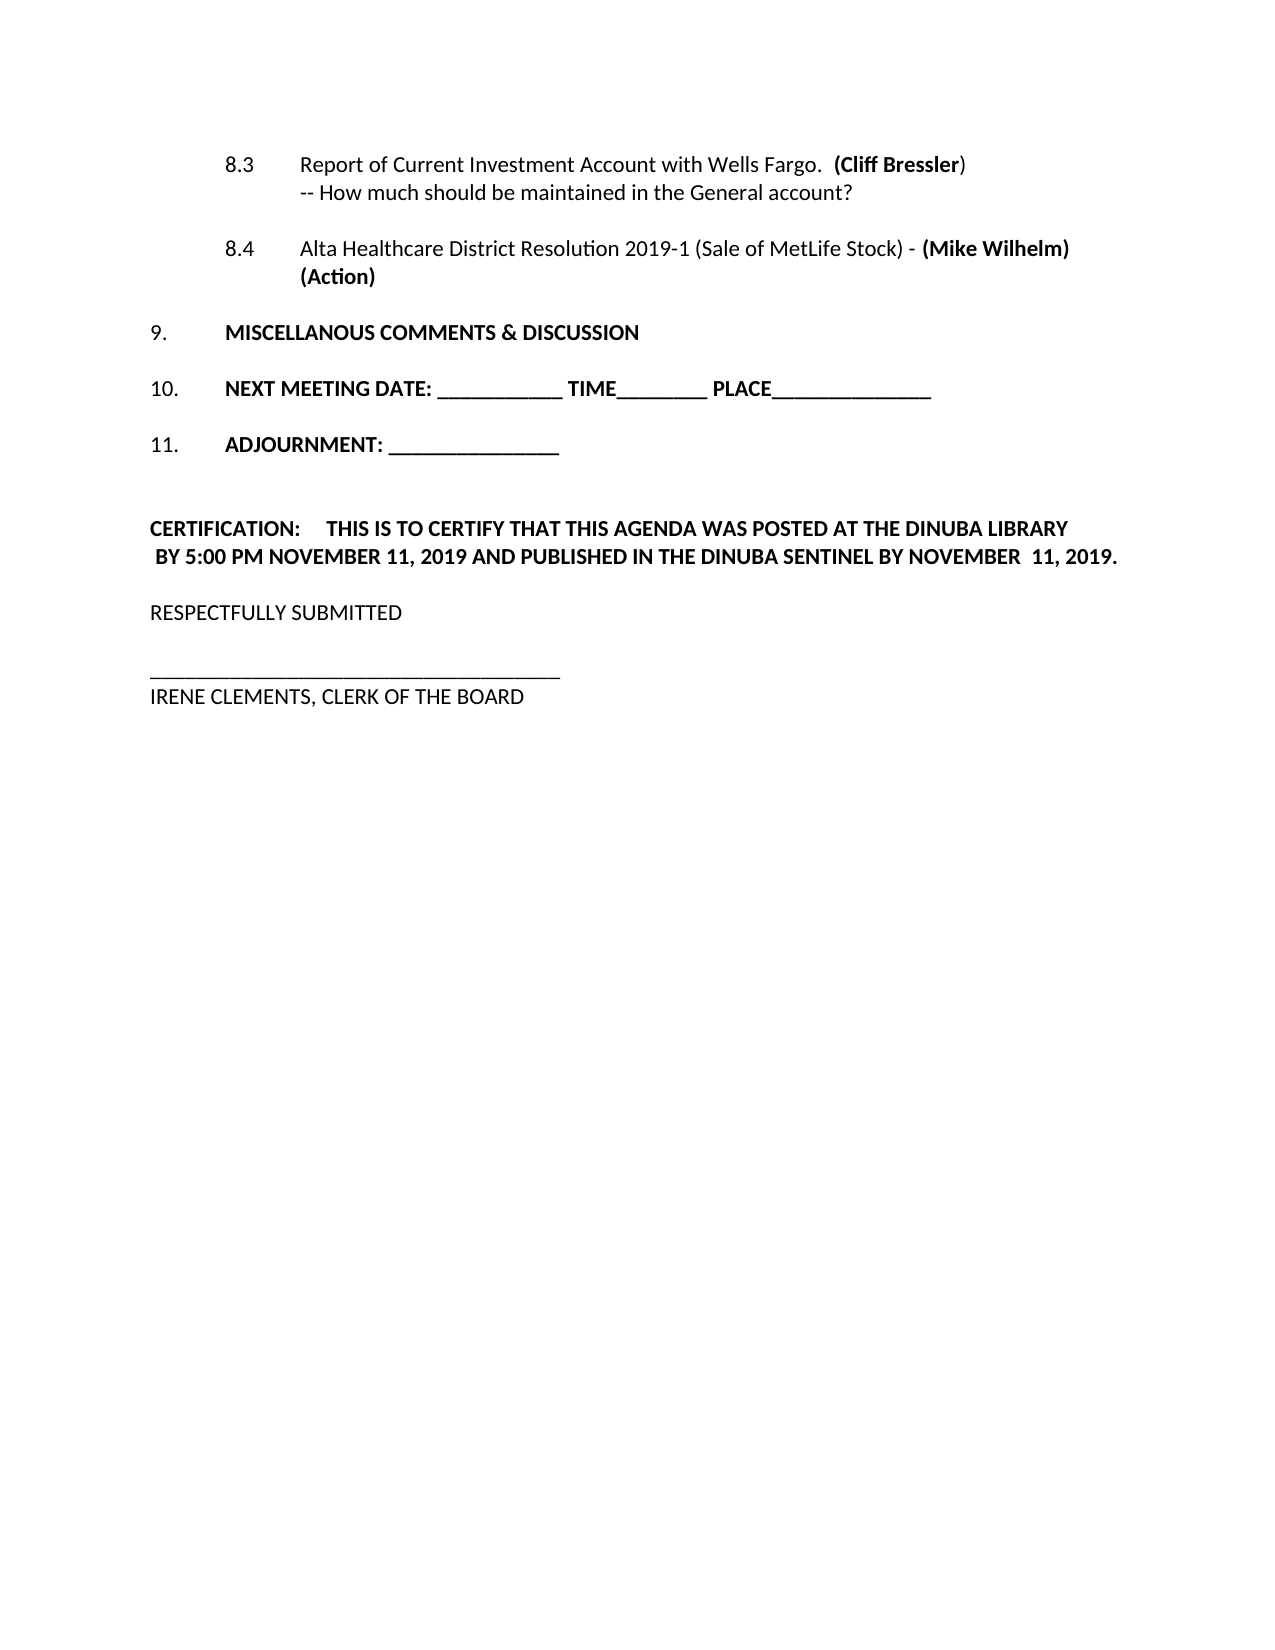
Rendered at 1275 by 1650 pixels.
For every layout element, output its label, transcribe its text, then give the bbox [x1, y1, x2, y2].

text 8.3 Report of Current Investment Account with Wells Fargo. (Cliff Bressler) [150, 150, 1125, 178]
text -- How much should be maintained in the General account? [150, 178, 1125, 206]
text 9. MISCELLANOUS COMMENTS & DISCUSSION [150, 318, 1125, 346]
text 10. NEXT MEETING DATE: ___________ TIME________ PLACE______________ [150, 374, 1125, 402]
text CERTIFICATION: THIS IS TO CERTIFY THAT THIS AGENDA WAS POSTED AT THE DINUBA LIBRARY [150, 514, 1125, 542]
text 8.4 Alta Healthcare District Resolution 2019-1 (Sale of MetLife Stock) - (Mike Wilhelm) (Action) [225, 234, 1125, 290]
text RESPECTFULLY SUBMITTED [150, 598, 1125, 626]
text ____________________________________ [150, 654, 1125, 682]
text BY 5:00 PM NOVEMBER 11, 2019 AND PUBLISHED IN THE DINUBA SENTINEL BY NOVEMBER 11, 2019. [150, 542, 1125, 570]
text 11. ADJOURNMENT: _______________ [150, 430, 1125, 458]
text IRENE CLEMENTS, CLERK OF THE BOARD [150, 682, 1125, 710]
